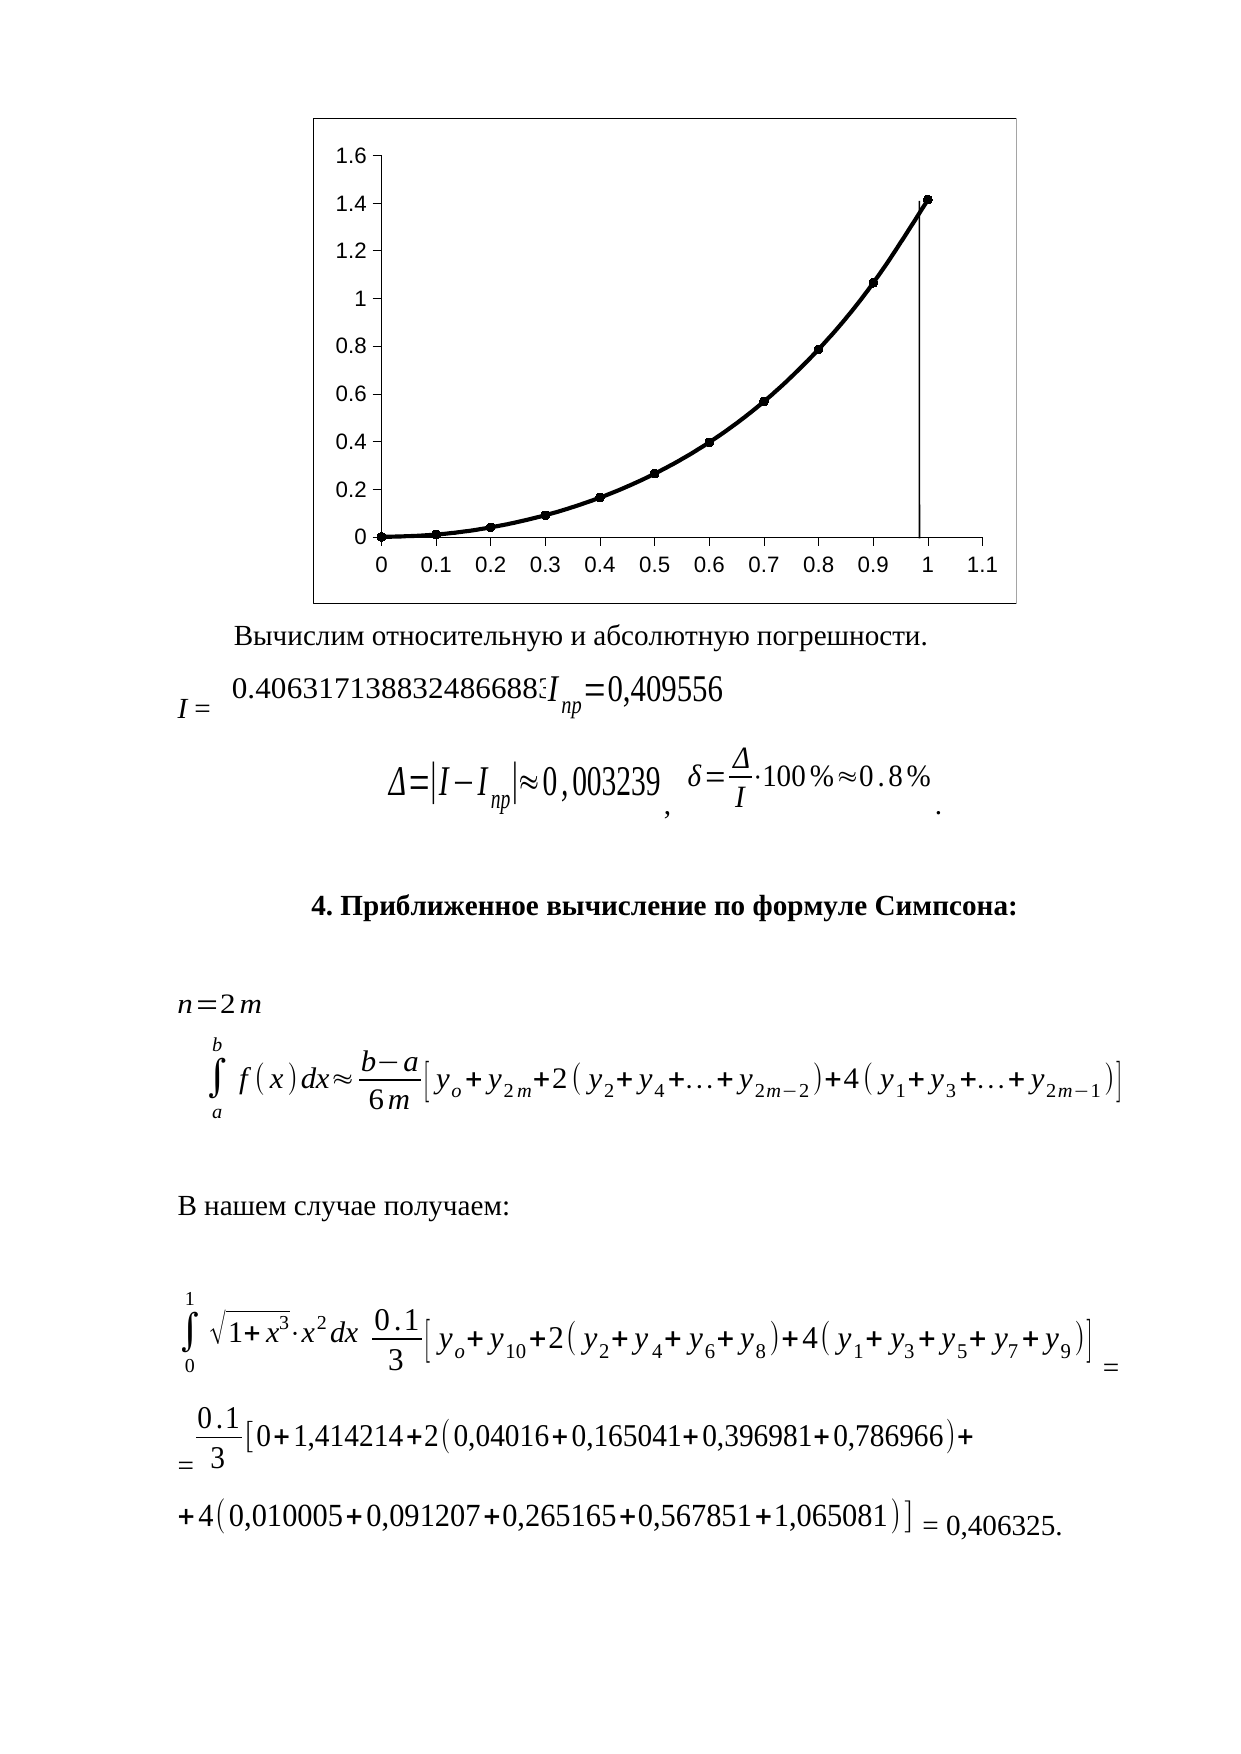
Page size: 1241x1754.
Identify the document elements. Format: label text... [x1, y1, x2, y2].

text , . [177, 741, 1152, 821]
text В нашем случае получаем: [177, 1188, 1152, 1222]
text  = [177, 1289, 1152, 1384]
text Вычислим относительную и абсолютную погрешности. [177, 618, 1152, 651]
text I = [177, 668, 1152, 724]
text = = 0,406325. [177, 1401, 1152, 1542]
text 4. Приближенное вычисление по формуле Симпсона: [177, 888, 1152, 922]
